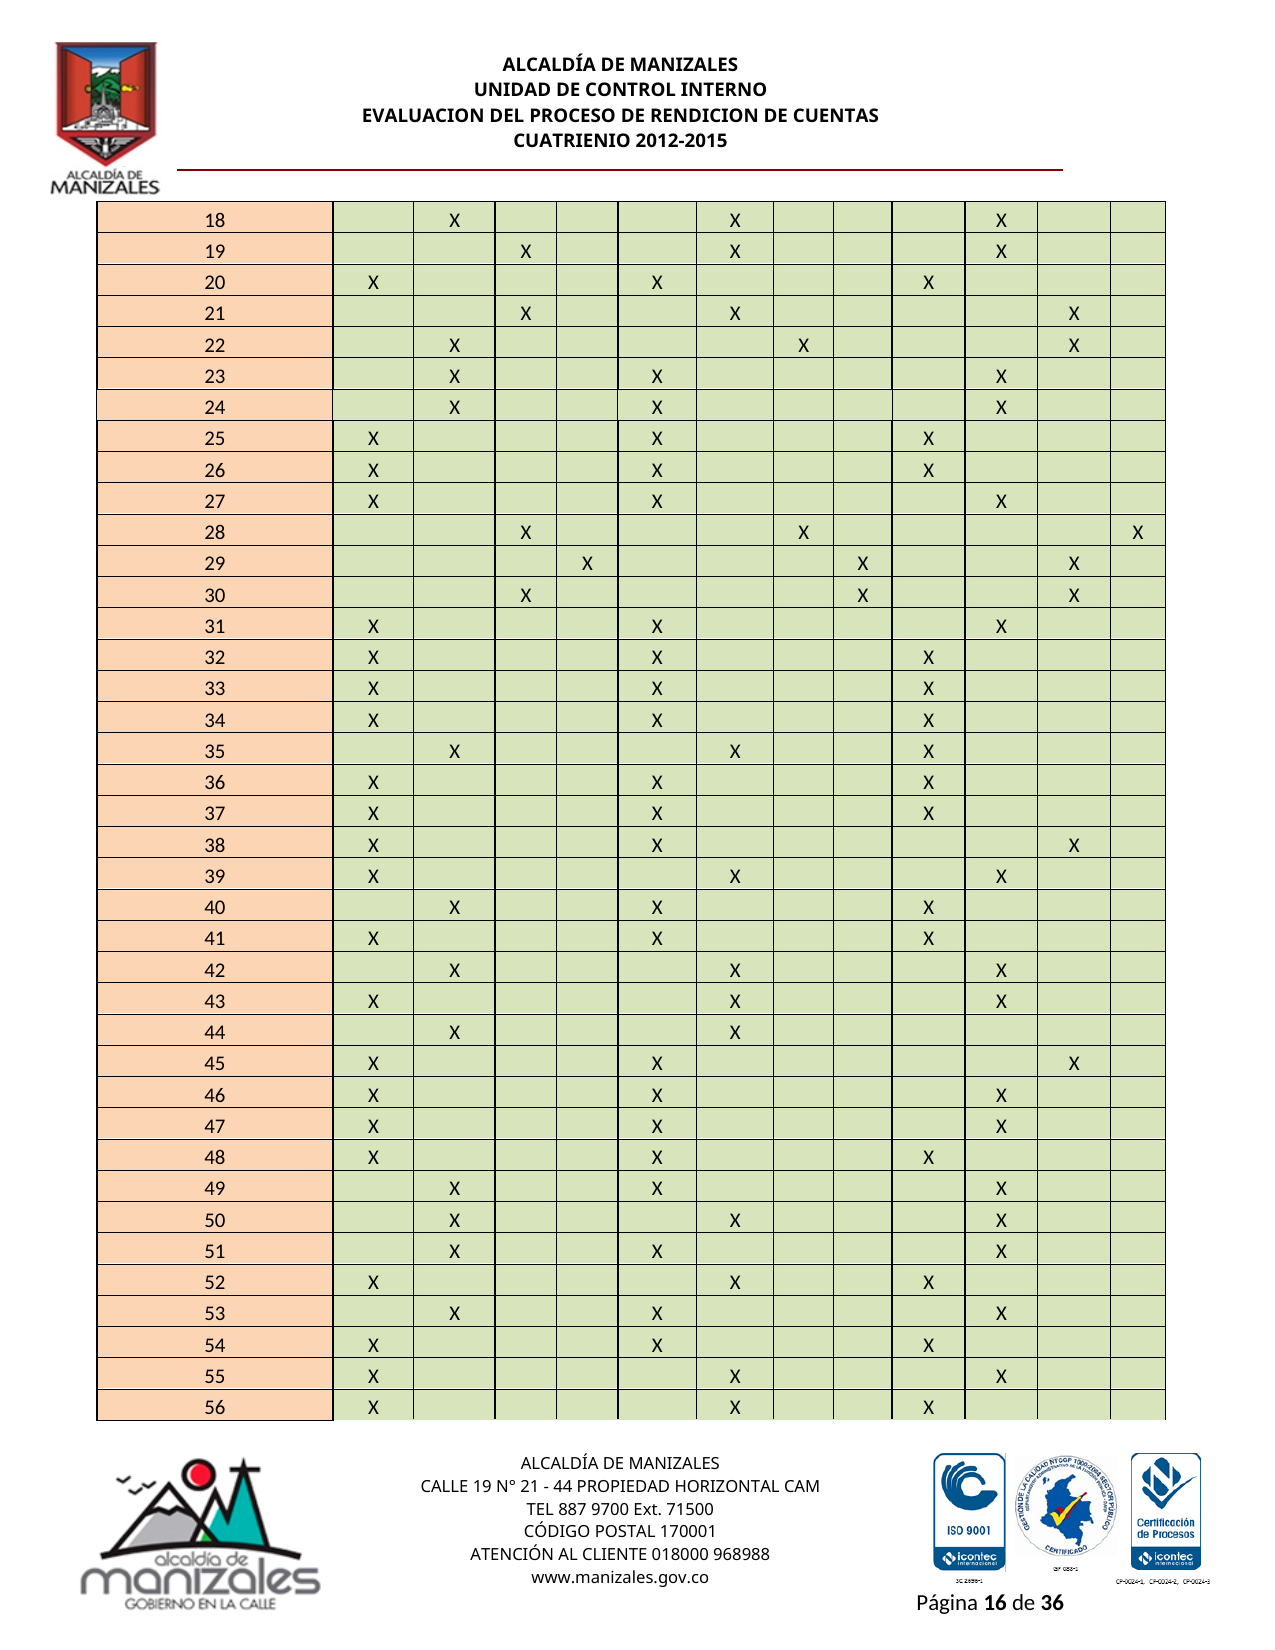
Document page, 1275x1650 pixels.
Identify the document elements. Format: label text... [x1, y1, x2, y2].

table_cell X [496, 577, 556, 607]
table_cell [557, 421, 617, 451]
table_cell [774, 1108, 833, 1138]
table_cell [557, 265, 617, 295]
table_cell [557, 890, 617, 920]
table_cell [1111, 1265, 1165, 1295]
table_cell [1038, 483, 1110, 513]
table_cell [893, 858, 964, 888]
table_cell [834, 202, 891, 232]
table_cell 27 [98, 483, 332, 513]
table_cell [414, 671, 494, 701]
table_cell 19 [98, 233, 332, 263]
table_cell [414, 546, 494, 576]
table_cell [496, 421, 556, 451]
table_cell [834, 1046, 891, 1076]
table_cell 28 [98, 515, 332, 545]
table_cell [774, 265, 833, 295]
table_cell [334, 327, 413, 357]
table_cell X [414, 1233, 494, 1263]
table_cell [1111, 1140, 1165, 1170]
table_cell [697, 421, 773, 451]
table_cell [774, 765, 833, 795]
table_cell [893, 515, 964, 545]
table_cell [496, 1171, 556, 1201]
table_cell [1038, 983, 1110, 1013]
table_cell [774, 1233, 833, 1263]
table_cell X [334, 827, 413, 857]
table_cell [774, 1202, 833, 1232]
table_cell [893, 577, 964, 607]
table_cell [774, 952, 833, 982]
table_cell [774, 296, 833, 326]
table_cell [834, 733, 891, 763]
table_cell [697, 827, 773, 857]
table_cell [893, 608, 964, 638]
table_cell 29 [98, 546, 332, 576]
table_cell [496, 546, 556, 576]
table_cell [496, 358, 556, 388]
table_cell [1111, 390, 1165, 420]
table_cell X [966, 608, 1037, 638]
table_cell X [334, 1046, 413, 1076]
table_cell X [892, 1390, 965, 1420]
table_cell [1038, 1077, 1110, 1107]
table_cell 45 [98, 1046, 332, 1076]
table_cell [774, 608, 833, 638]
table_cell [334, 1233, 413, 1263]
table_cell [619, 233, 696, 263]
table_cell [557, 1077, 617, 1107]
table_cell X [334, 483, 413, 513]
table_cell [834, 515, 891, 545]
table_cell [1111, 733, 1165, 763]
table_cell [414, 1077, 494, 1107]
table_cell 44 [98, 1015, 332, 1045]
table_cell [697, 608, 773, 638]
table_cell [774, 921, 833, 951]
table_cell [834, 1296, 891, 1326]
table_cell X [619, 796, 696, 826]
table_cell X [414, 327, 494, 357]
table_cell X [619, 890, 696, 920]
table_cell 23 [98, 358, 332, 388]
table_cell [697, 1296, 773, 1326]
table_cell [1038, 702, 1110, 732]
table_cell [414, 1358, 494, 1388]
table_cell [619, 296, 696, 326]
table_cell [1038, 858, 1110, 888]
table_cell X [414, 952, 494, 982]
table_cell X [619, 702, 696, 732]
table_cell [697, 890, 773, 920]
table_cell [966, 640, 1037, 670]
table_cell X [966, 1171, 1037, 1201]
table_cell [774, 1327, 833, 1357]
table_cell [1038, 640, 1110, 670]
table_cell [774, 1171, 833, 1201]
table_cell [496, 1015, 556, 1045]
table_cell [334, 577, 413, 607]
table_cell [774, 233, 833, 263]
table_cell 26 [98, 452, 332, 482]
table_cell 37 [98, 796, 332, 826]
table_cell [414, 1046, 494, 1076]
table_cell [557, 390, 617, 420]
table_cell [1110, 1390, 1165, 1420]
table_cell [334, 1015, 413, 1045]
table_cell [1038, 1202, 1110, 1232]
table_cell X [619, 921, 696, 951]
table_cell [619, 515, 696, 545]
table_cell [496, 1108, 556, 1138]
table_cell [414, 296, 494, 326]
table_cell [893, 546, 964, 576]
table_cell [774, 671, 833, 701]
table_cell X [334, 608, 413, 638]
table_cell [774, 358, 833, 388]
table_cell [966, 796, 1037, 826]
table_cell [774, 796, 833, 826]
table_cell X [334, 983, 413, 1013]
table_cell [557, 733, 617, 763]
table_cell [414, 1108, 494, 1138]
table_cell [496, 483, 556, 513]
table_cell [1038, 1108, 1110, 1138]
table_cell X [966, 1077, 1037, 1107]
table_cell 38 [98, 827, 332, 857]
table_cell 32 [98, 640, 332, 670]
table_cell X [966, 390, 1037, 420]
table_cell X [414, 1296, 494, 1326]
table_cell [1111, 796, 1165, 826]
table_cell [893, 983, 964, 1013]
table_cell [496, 452, 556, 482]
table_cell [1038, 1358, 1110, 1388]
table_cell X [774, 327, 833, 357]
table_cell [697, 515, 773, 545]
table_cell [1111, 858, 1165, 888]
table_cell [1038, 265, 1110, 295]
table_cell [619, 546, 696, 576]
table_cell [334, 890, 413, 920]
table_cell X [893, 452, 964, 482]
table_cell [697, 577, 773, 607]
table_cell 35 [98, 733, 332, 763]
table_cell [334, 296, 413, 326]
table_cell [1111, 1358, 1165, 1388]
table_cell [496, 1202, 556, 1232]
table_cell [495, 1390, 556, 1420]
table_cell [697, 358, 773, 388]
table_cell [496, 952, 556, 982]
table_cell X [334, 765, 413, 795]
table_cell X [893, 733, 964, 763]
table_cell [414, 765, 494, 795]
table_cell X [966, 483, 1037, 513]
table_cell [619, 983, 696, 1013]
table_cell [774, 421, 833, 451]
table_cell [496, 1077, 556, 1107]
table_cell [697, 1327, 773, 1357]
table_cell [893, 827, 964, 857]
table_cell [414, 515, 494, 545]
table_cell X [619, 483, 696, 513]
table_cell [774, 452, 833, 482]
table_cell [557, 358, 617, 388]
table_cell [1111, 671, 1165, 701]
table_cell 36 [98, 765, 332, 795]
table_cell [966, 546, 1037, 576]
table_cell [834, 1077, 891, 1107]
table_cell [334, 1296, 413, 1326]
table_cell [496, 983, 556, 1013]
table_cell [1038, 1296, 1110, 1326]
table_cell [966, 452, 1037, 482]
table_cell [1111, 1171, 1165, 1201]
table_cell X [697, 1265, 773, 1295]
table_cell [557, 983, 617, 1013]
table_cell X [619, 1327, 696, 1357]
table_cell [1111, 483, 1165, 513]
table_cell X [893, 921, 964, 951]
table_cell [774, 483, 833, 513]
table_cell [496, 265, 556, 295]
table_cell [834, 796, 891, 826]
table_cell [1111, 890, 1165, 920]
table_cell [556, 1390, 618, 1420]
table_cell 30 [98, 577, 332, 607]
table_cell [774, 640, 833, 670]
table_cell [893, 1046, 964, 1076]
table_cell [496, 608, 556, 638]
table_cell [1111, 983, 1165, 1013]
table_cell [557, 671, 617, 701]
table_cell [893, 483, 964, 513]
table_cell [1038, 1233, 1110, 1263]
table_cell [774, 1358, 833, 1388]
table_cell X [893, 265, 964, 295]
table_cell X [966, 1296, 1037, 1326]
table_cell 56 [98, 1390, 332, 1420]
table_cell 52 [98, 1265, 332, 1295]
table_cell [697, 327, 773, 357]
table_cell [1038, 952, 1110, 982]
table_cell [557, 1327, 617, 1357]
table_cell [557, 577, 617, 607]
table_cell [1111, 1202, 1165, 1232]
table_cell [966, 827, 1037, 857]
table_cell [557, 483, 617, 513]
table_cell [966, 1015, 1037, 1045]
table_cell [414, 577, 494, 607]
table_cell [496, 1358, 556, 1388]
table_cell [1111, 1108, 1165, 1138]
table_cell [966, 702, 1037, 732]
table_cell [1038, 1171, 1110, 1201]
table_cell [697, 671, 773, 701]
table_cell [834, 608, 891, 638]
table_cell X [619, 827, 696, 857]
table_cell X [966, 358, 1037, 388]
table_cell [1038, 358, 1110, 388]
table_cell [834, 1015, 891, 1045]
table_cell X [1038, 577, 1110, 607]
table_cell [496, 1140, 556, 1170]
table_cell [414, 796, 494, 826]
table_cell [697, 1046, 773, 1076]
table_cell [414, 483, 494, 513]
table_cell [1038, 233, 1110, 263]
table_cell X [334, 640, 413, 670]
table_cell X [774, 515, 833, 545]
table_cell [893, 358, 964, 388]
table_cell [557, 202, 617, 232]
table_cell X [496, 515, 556, 545]
table_cell X [966, 858, 1037, 888]
table_cell [893, 1077, 964, 1107]
table_cell [834, 640, 891, 670]
table_cell X [966, 1358, 1037, 1388]
table_cell [496, 202, 556, 232]
table_cell [697, 702, 773, 732]
table_cell 46 [98, 1077, 332, 1107]
table_cell [557, 1265, 617, 1295]
table_cell [557, 1046, 617, 1076]
table_cell [834, 1171, 891, 1201]
table_cell 24 [97, 390, 332, 420]
table_cell [1111, 1046, 1165, 1076]
table_cell X [414, 1015, 494, 1045]
table_cell [966, 421, 1037, 451]
table_cell [618, 1390, 696, 1420]
table_cell [1038, 765, 1110, 795]
table_cell [834, 327, 891, 357]
table_cell [774, 1077, 833, 1107]
table_cell [697, 390, 773, 420]
table_cell [893, 952, 964, 982]
table_cell [834, 358, 891, 388]
table_cell [1111, 452, 1165, 482]
table_cell [1111, 233, 1165, 263]
table_cell X [334, 671, 413, 701]
table_cell X [334, 1358, 413, 1388]
table_cell [333, 390, 413, 420]
table_cell [496, 1296, 556, 1326]
table_cell 39 [98, 858, 332, 888]
table_cell [496, 327, 556, 357]
table_cell [1038, 1140, 1110, 1170]
table_cell [774, 390, 833, 420]
table_cell X [834, 577, 891, 607]
table_cell [334, 233, 413, 263]
table_cell [774, 858, 833, 888]
table_cell [1111, 1233, 1165, 1263]
table_cell 49 [98, 1171, 332, 1201]
table_cell X [697, 733, 773, 763]
table_cell [893, 1296, 964, 1326]
table_cell [697, 921, 773, 951]
table_cell 21 [98, 296, 332, 326]
table_cell [1111, 327, 1165, 357]
table_cell [834, 890, 891, 920]
table_cell [966, 765, 1037, 795]
table_cell [965, 1390, 1037, 1420]
table_cell [414, 827, 494, 857]
table_cell [619, 858, 696, 888]
table_cell [414, 233, 494, 263]
table_cell [834, 1327, 891, 1357]
table_cell [496, 390, 556, 420]
table_cell X [619, 265, 696, 295]
table_cell [966, 515, 1037, 545]
table_cell [496, 671, 556, 701]
table_cell X [414, 733, 494, 763]
table_cell 25 [98, 421, 332, 451]
table_cell [557, 1296, 617, 1326]
table_cell [774, 890, 833, 920]
table_cell [619, 1265, 696, 1295]
table_cell [557, 515, 617, 545]
table_cell [496, 702, 556, 732]
table_cell X [893, 796, 964, 826]
table_cell [774, 1140, 833, 1170]
table_cell X [619, 765, 696, 795]
table_cell [557, 608, 617, 638]
table_cell [414, 1140, 494, 1170]
table_cell [557, 640, 617, 670]
table_cell [1111, 296, 1165, 326]
table_cell [1038, 452, 1110, 482]
table_cell X [334, 1108, 413, 1138]
table_cell [966, 296, 1037, 326]
table_cell [334, 546, 413, 576]
table_cell [697, 1108, 773, 1138]
table_cell [557, 233, 617, 263]
table_cell X [619, 1046, 696, 1076]
table_cell [619, 733, 696, 763]
table_cell [1038, 921, 1110, 951]
table_cell [334, 358, 413, 388]
table_cell [834, 1358, 891, 1388]
table_cell [496, 796, 556, 826]
table_cell [966, 1046, 1037, 1076]
table_cell [414, 265, 494, 295]
table_cell [774, 827, 833, 857]
table_cell 51 [98, 1233, 332, 1263]
table_cell 34 [98, 702, 332, 732]
table_cell X [414, 1171, 494, 1201]
table_cell X [334, 421, 413, 451]
table_cell [1111, 421, 1165, 451]
table_cell [557, 1233, 617, 1263]
table_cell [496, 640, 556, 670]
table_cell [496, 1265, 556, 1295]
table_cell [1038, 890, 1110, 920]
table_cell [1038, 421, 1110, 451]
table_cell [1111, 827, 1165, 857]
table_cell X [619, 1233, 696, 1263]
table_cell [834, 952, 891, 982]
table_cell X [496, 233, 556, 263]
table_cell [1038, 1265, 1110, 1295]
table_cell [966, 1140, 1037, 1170]
table_cell [774, 202, 833, 232]
table_cell [1111, 577, 1165, 607]
table_cell [619, 202, 696, 232]
table_cell X [966, 983, 1037, 1013]
table_cell [414, 1265, 494, 1295]
table_cell [834, 1233, 891, 1263]
table_cell X [966, 1202, 1037, 1232]
table_cell X [334, 1077, 413, 1107]
table_cell [1111, 608, 1165, 638]
table_cell [414, 983, 494, 1013]
table_cell [834, 483, 891, 513]
table_cell [557, 921, 617, 951]
table_cell X [619, 358, 696, 388]
table_cell [834, 421, 891, 451]
table_cell [557, 1015, 617, 1045]
table_cell X [496, 296, 556, 326]
table_cell [834, 390, 892, 420]
table_cell [893, 296, 964, 326]
table_cell X [619, 1077, 696, 1107]
table_cell [619, 1202, 696, 1232]
table_cell [1038, 671, 1110, 701]
table_cell X [697, 1358, 773, 1388]
table_cell [496, 827, 556, 857]
table_cell [893, 1358, 964, 1388]
table_cell [1038, 515, 1110, 545]
table_cell [697, 640, 773, 670]
table_cell X [334, 1265, 413, 1295]
table_cell X [893, 671, 964, 701]
table_cell [1111, 202, 1165, 232]
table_cell X [1111, 515, 1165, 545]
table_cell [774, 546, 833, 576]
table_cell X [334, 1327, 413, 1357]
picture [68, 1453, 325, 1617]
table_cell [1111, 1296, 1165, 1326]
table_cell [966, 577, 1037, 607]
table_cell [1038, 390, 1110, 420]
table_cell [557, 1140, 617, 1170]
table_cell [834, 233, 891, 263]
table_cell [557, 765, 617, 795]
table_cell [1111, 765, 1165, 795]
table_cell [496, 1046, 556, 1076]
table_cell X [619, 1296, 696, 1326]
table_cell [893, 202, 964, 232]
table_cell X [697, 952, 773, 982]
table_cell [697, 1233, 773, 1263]
table_cell [619, 1358, 696, 1388]
table_cell [496, 733, 556, 763]
table_cell X [619, 608, 696, 638]
table_cell [834, 1265, 891, 1295]
table_cell [414, 421, 494, 451]
table_cell X [619, 1108, 696, 1138]
table_cell X [966, 202, 1037, 232]
table_cell [697, 265, 773, 295]
table_cell [697, 796, 773, 826]
table_cell [1038, 1327, 1110, 1357]
table_cell X [619, 640, 696, 670]
table_cell [966, 1265, 1037, 1295]
table_cell 53 [98, 1296, 332, 1326]
table_cell X [414, 390, 494, 420]
table_cell 20 [98, 265, 332, 295]
table_cell [966, 327, 1037, 357]
table_cell [557, 827, 617, 857]
table_cell [774, 702, 833, 732]
table_cell [557, 1108, 617, 1138]
table_cell X [1038, 546, 1110, 576]
table_cell [774, 983, 833, 1013]
table_cell [1038, 608, 1110, 638]
table_cell [1111, 546, 1165, 576]
table_cell X [414, 890, 494, 920]
table_cell [834, 296, 891, 326]
table_cell [834, 765, 891, 795]
table_cell 31 [98, 608, 332, 638]
table_cell [1038, 733, 1110, 763]
table_cell X [334, 796, 413, 826]
table_cell [834, 921, 891, 951]
table_cell [1038, 202, 1110, 232]
table_cell X [966, 1108, 1037, 1138]
table_cell [1111, 702, 1165, 732]
table_cell 22 [98, 327, 332, 357]
table_cell [557, 452, 617, 482]
table_cell 48 [98, 1140, 332, 1170]
table_cell X [334, 858, 413, 888]
table_cell X [334, 265, 413, 295]
table_cell [1111, 1327, 1165, 1357]
table_cell X [619, 452, 696, 482]
table_cell [774, 1296, 833, 1326]
table_cell [834, 1108, 891, 1138]
table_cell 42 [98, 952, 332, 982]
table_cell [1111, 358, 1165, 388]
table_cell X [966, 1233, 1037, 1263]
table_cell X [557, 546, 617, 576]
table_cell [414, 608, 494, 638]
table_cell [966, 733, 1037, 763]
table_cell X [893, 421, 964, 451]
table_cell [774, 1265, 833, 1295]
table_cell [774, 733, 833, 763]
table_cell [834, 858, 891, 888]
table_cell [893, 1108, 964, 1138]
table_cell X [619, 421, 696, 451]
table_cell [334, 202, 413, 232]
table_cell [893, 233, 964, 263]
table_cell [414, 1327, 494, 1357]
table_cell [966, 921, 1037, 951]
table_cell [1111, 640, 1165, 670]
table_cell X [697, 983, 773, 1013]
table_cell [496, 890, 556, 920]
table_cell [893, 390, 964, 420]
table_cell [1111, 1077, 1165, 1107]
table_cell [557, 858, 617, 888]
table_cell X [334, 1140, 413, 1170]
table_cell [1111, 265, 1165, 295]
table_cell X [414, 1202, 494, 1232]
picture [933, 1453, 1228, 1592]
table_cell [697, 1140, 773, 1170]
table_cell [834, 1140, 891, 1170]
table_cell [1111, 952, 1165, 982]
table_cell 50 [98, 1202, 332, 1232]
table_cell X [334, 452, 413, 482]
table_cell [1038, 1390, 1110, 1420]
table_cell [966, 1327, 1037, 1357]
table_cell [834, 827, 891, 857]
table_cell 55 [98, 1358, 332, 1388]
table_cell [697, 452, 773, 482]
table_cell [697, 765, 773, 795]
table_cell [557, 1202, 617, 1232]
table_cell [496, 1233, 556, 1263]
table_cell [557, 296, 617, 326]
table_cell [1111, 1015, 1165, 1045]
table_cell 18 [98, 202, 332, 232]
table_cell [697, 1077, 773, 1107]
table_cell X [834, 546, 891, 576]
table_cell [774, 577, 833, 607]
table_cell X [893, 1140, 964, 1170]
table_cell [833, 1390, 892, 1420]
table_cell X [893, 765, 964, 795]
table_cell 54 [98, 1327, 332, 1357]
table_cell X [696, 1390, 774, 1420]
table_cell [496, 765, 556, 795]
table_cell X [1038, 327, 1110, 357]
table_cell [1038, 796, 1110, 826]
table_cell X [893, 1265, 964, 1295]
table_cell [557, 1358, 617, 1388]
table_cell X [334, 702, 413, 732]
table_cell X [697, 233, 773, 263]
table_cell [893, 1015, 964, 1045]
table_cell 40 [98, 890, 332, 920]
table_cell [834, 1202, 891, 1232]
table_cell [414, 702, 494, 732]
table_cell [966, 671, 1037, 701]
table_cell [774, 1046, 833, 1076]
table_cell [334, 1171, 413, 1201]
table_cell X [893, 1327, 964, 1357]
table_cell [966, 265, 1037, 295]
table_cell [557, 327, 617, 357]
table_cell [834, 671, 891, 701]
table_cell X [893, 890, 964, 920]
table_cell [619, 952, 696, 982]
table_cell X [697, 858, 773, 888]
table_cell [557, 952, 617, 982]
table_cell [496, 921, 556, 951]
table_cell [893, 327, 964, 357]
table_cell X [893, 702, 964, 732]
table_cell X [1038, 296, 1110, 326]
table_cell [496, 858, 556, 888]
table_cell 41 [98, 921, 332, 951]
table_cell 33 [98, 671, 332, 701]
table_cell 47 [98, 1108, 332, 1138]
table_cell [774, 1015, 833, 1045]
table_cell X [697, 1015, 773, 1045]
table_cell X [697, 202, 773, 232]
table_cell [414, 452, 494, 482]
table_cell X [619, 1171, 696, 1201]
table_cell [834, 265, 891, 295]
table_cell X [414, 202, 494, 232]
table_cell [893, 1171, 964, 1201]
table_cell [697, 546, 773, 576]
table_cell [619, 577, 696, 607]
table_cell [334, 515, 413, 545]
table_cell X [893, 640, 964, 670]
table_cell [619, 1015, 696, 1045]
table_cell [496, 1327, 556, 1357]
table_cell X [619, 1140, 696, 1170]
table_cell X [334, 1390, 414, 1420]
table_cell X [414, 358, 494, 388]
table_cell X [966, 233, 1037, 263]
table_cell [834, 983, 891, 1013]
table_cell [557, 1171, 617, 1201]
table_cell [414, 1390, 495, 1420]
table_cell X [697, 1202, 773, 1232]
table_cell [1038, 1015, 1110, 1045]
table_cell [557, 796, 617, 826]
table_cell [774, 1390, 833, 1420]
table_cell [619, 327, 696, 357]
table_cell X [1038, 1046, 1110, 1076]
table_cell [334, 733, 413, 763]
table_cell X [619, 671, 696, 701]
table_cell [697, 1171, 773, 1201]
table_cell [893, 1202, 964, 1232]
table_cell [834, 702, 891, 732]
table_cell 43 [98, 983, 332, 1013]
table_cell [334, 1202, 413, 1232]
table_cell X [618, 390, 696, 420]
table_cell X [334, 921, 413, 951]
table_cell [834, 452, 891, 482]
table_cell [414, 640, 494, 670]
table_cell [893, 1233, 964, 1263]
table_cell X [966, 952, 1037, 982]
table_cell X [697, 296, 773, 326]
table_cell [334, 952, 413, 982]
table_cell X [1038, 827, 1110, 857]
table_cell [414, 858, 494, 888]
table_cell [557, 702, 617, 732]
table_cell [414, 921, 494, 951]
table_cell [697, 483, 773, 513]
table_cell [966, 890, 1037, 920]
picture [46, 38, 165, 197]
table_cell [1111, 921, 1165, 951]
